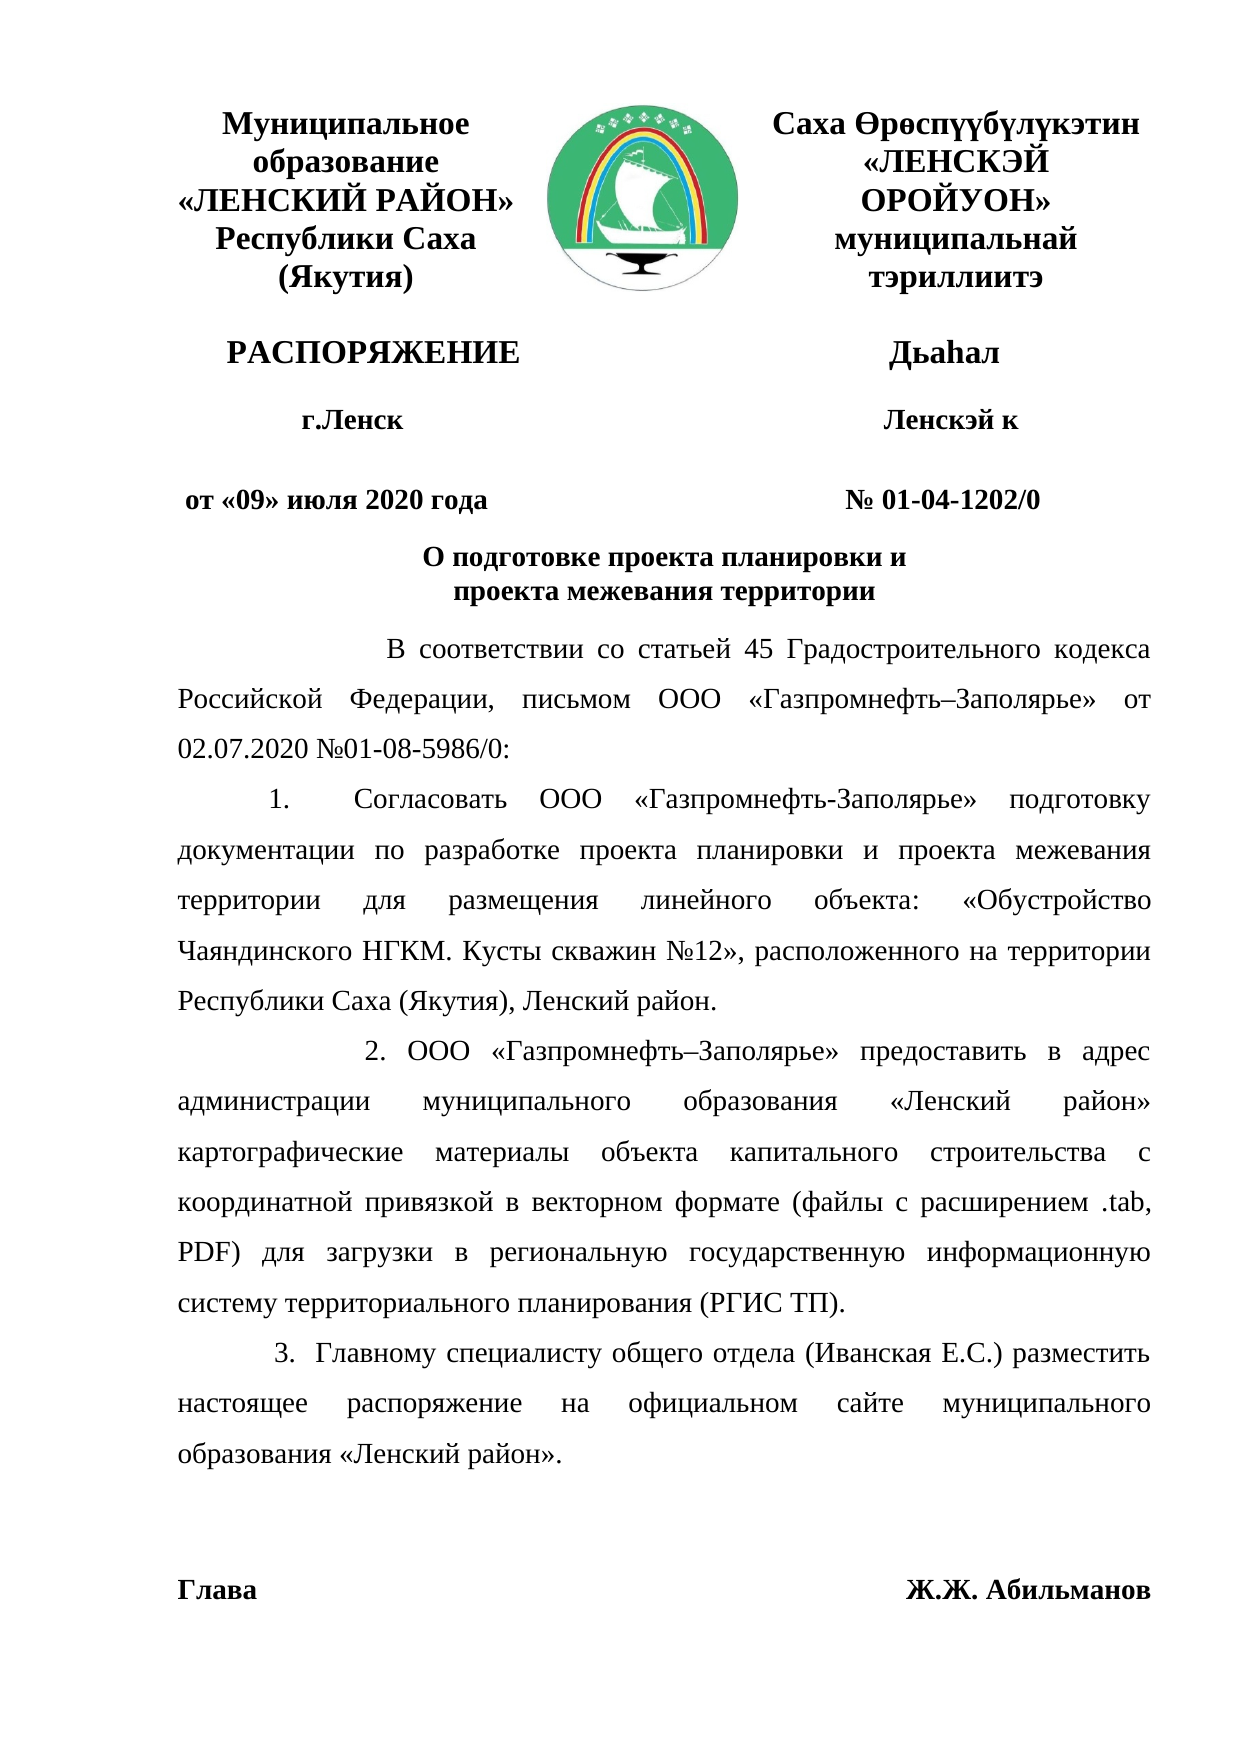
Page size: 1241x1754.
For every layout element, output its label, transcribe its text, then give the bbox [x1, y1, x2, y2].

table_cell РАСПОРЯЖЕНИЕ [174, 333, 661, 402]
table_cell Ленскэй к [661, 403, 1192, 453]
text 2. ООО «Газпромнефть–Заполярье» предоставить в адрес администрации муниципального образования «Ленский район» картографические материалы объекта капитального строительства с координатной привязкой в векторном формате (файлы с расширением .tab, PDF) для загрузки в региональную государственную информационную систему территориального планирования (РГИС ТП). [177, 1033, 1152, 1318]
table_header Саха Өрөспүүбүлүкэтин «ЛЕНСКЭЙ ОРОЙУОН» муниципальнай тэриллиитэ [756, 104, 1155, 333]
text Глава Ж.Ж. Абильманов [177, 1572, 1152, 1606]
text проекта межевания территории [177, 573, 1152, 607]
table_cell от «09» июля 2020 года № 01-04-1202/0 [174, 453, 1192, 539]
picture [546, 103, 740, 292]
text 3. Главному специалисту общего отдела (Иванская Е.С.) разместить настоящее распоряжение на официальном сайте муниципального образования «Ленский район». [177, 1335, 1152, 1469]
table_header [529, 104, 756, 333]
table_cell г.Ленск [174, 403, 661, 453]
text 1. Согласовать ООО «Газпромнефть-Заполярье» подготовку документации по разработке проекта планировки и проекта межевания территории для размещения линейного объекта: «Обустройство Чаяндинского НГКМ. Кусты скважин №12», расположенного на территории Республики Саха (Якутия), Ленский район. [177, 782, 1152, 1016]
table_header Муниципальное образование «ЛЕНСКИЙ РАЙОН» Республики Саха (Якутия) [163, 104, 529, 333]
table_cell Дьаhал [661, 333, 1192, 402]
text О подготовке проекта планировки и [177, 539, 1152, 573]
text В соответствии со статьей 45 Градостроительного кодекса Российской Федерации, письмом ООО «Газпромнефть–Заполярье» от 02.07.2020 №01-08-5986/0: [177, 631, 1152, 765]
